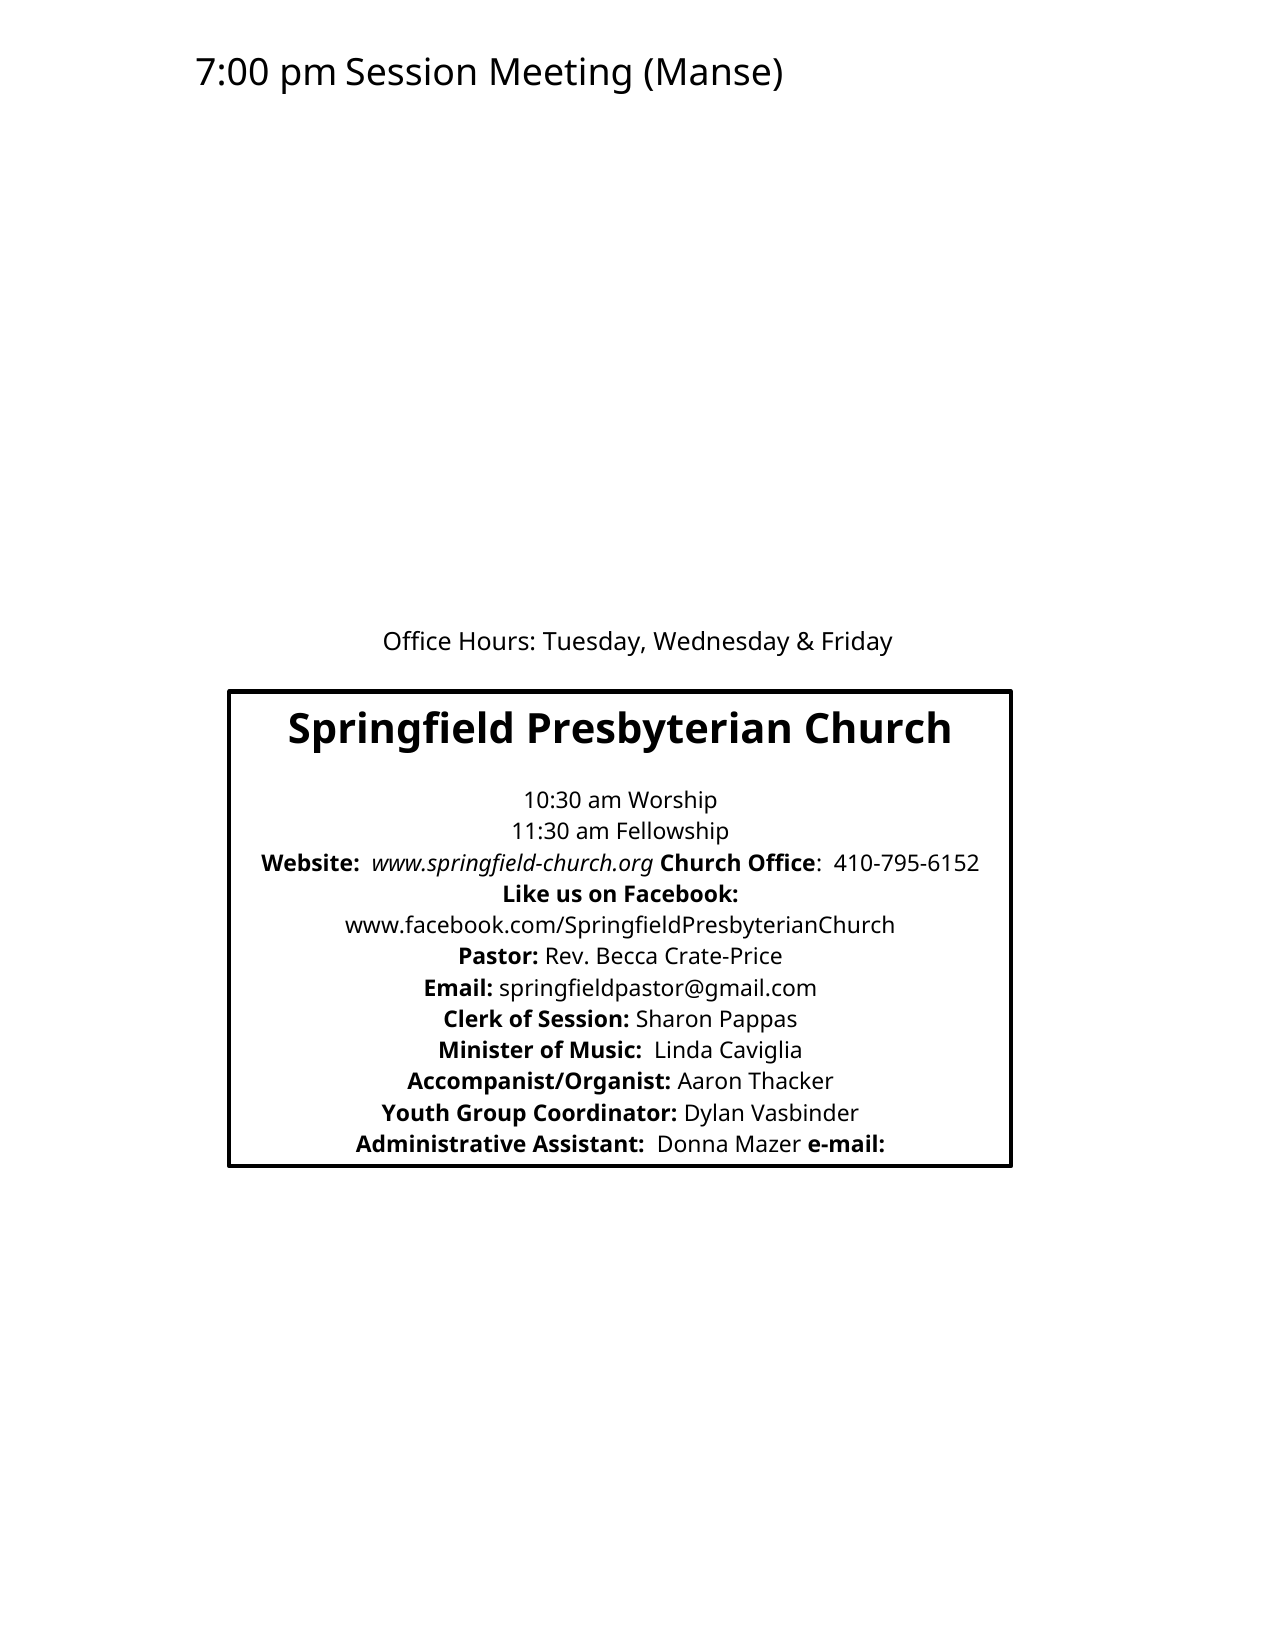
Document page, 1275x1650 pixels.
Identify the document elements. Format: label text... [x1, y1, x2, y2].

text Office Hours: Tuesday, Wednesday & Friday [45, 623, 1230, 658]
text 7:00 pm Session Meeting (Manse) [45, 45, 1230, 96]
